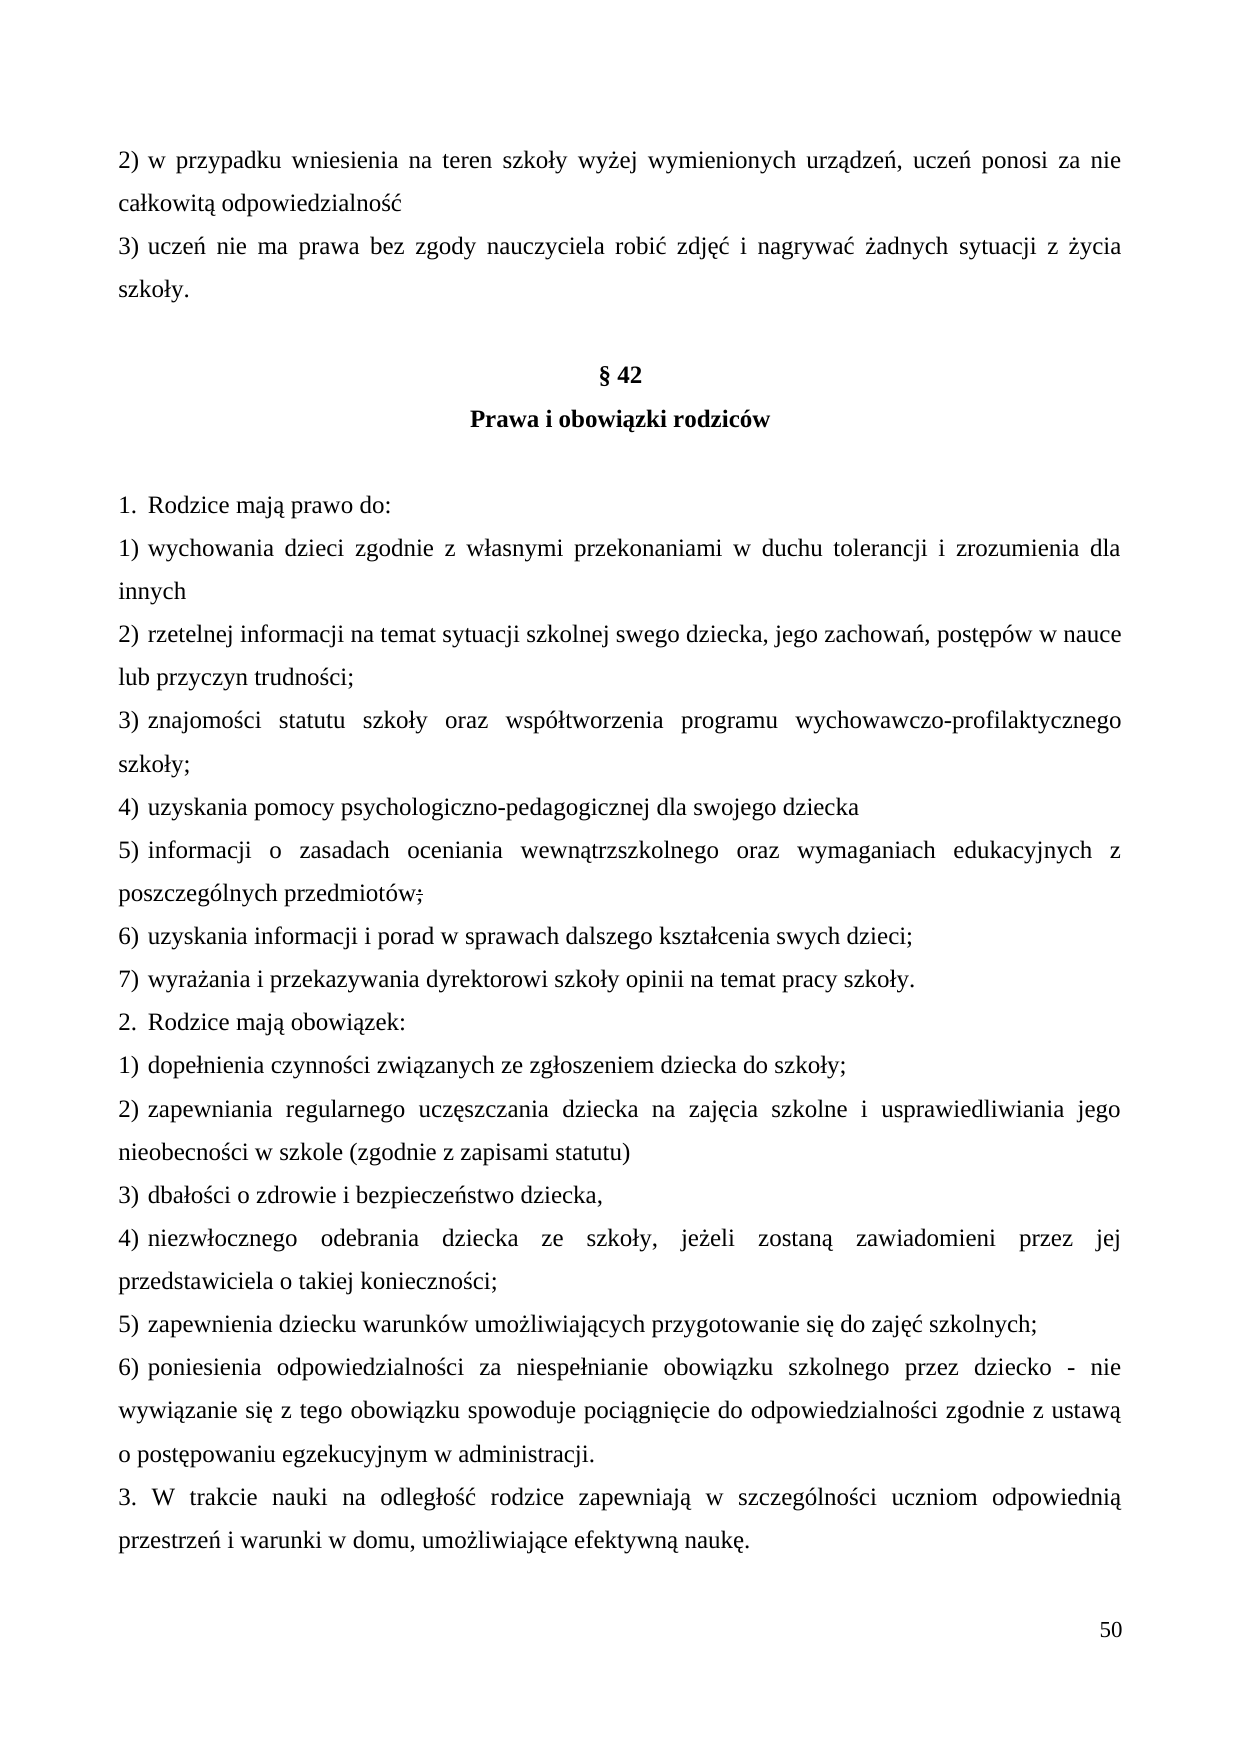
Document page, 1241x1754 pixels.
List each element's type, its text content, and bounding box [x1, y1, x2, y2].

list poniesienia odpowiedzialności za niespełnianie obowiązku szkolnego przez dziecko - nie wywiązanie się z tego obowiązku spowoduje pociągnięcie do odpowiedzialności zgodnie z ustawą o postępowaniu egzekucyjnym w administracji. [118, 1352, 1122, 1467]
list w przypadku wniesienia na teren szkoły wyżej wymienionych urządzeń, uczeń ponosi za nie całkowitą odpowiedzialność [118, 145, 1122, 217]
list zapewniania regularnego uczęszczania dziecka na zajęcia szkolne i usprawiedliwiania jego nieobecności w szkole (zgodnie z zapisami statutu) [118, 1094, 1122, 1166]
text 3. W trakcie nauki na odległość rodzice zapewniają w szczególności uczniom odpowiednią przestrzeń i warunki w domu, umożliwiające efektywną naukę. [118, 1482, 1122, 1554]
list dbałości o zdrowie i bezpieczeństwo dziecka, [118, 1180, 1122, 1209]
list wychowania dzieci zgodnie z własnymi przekonaniami w duchu tolerancji i zrozumienia dla innych [118, 533, 1122, 605]
list informacji o zasadach oceniania wewnątrzszkolnego oraz wymaganiach edukacyjnych z poszczególnych przedmiotów; [118, 835, 1122, 907]
list uzyskania informacji i porad w sprawach dalszego kształcenia swych dzieci; [118, 921, 1122, 950]
list Rodzice mają obowiązek: [118, 1007, 1122, 1036]
list znajomości statutu szkoły oraz współtworzenia programu wychowawczo-profilaktycznego szkoły; [118, 706, 1122, 777]
list Rodzice mają prawo do: [118, 490, 1122, 519]
list zapewnienia dziecku warunków umożliwiających przygotowanie się do zajęć szkolnych; [118, 1309, 1122, 1338]
list uzyskania pomocy psychologiczno-pedagogicznej dla swojego dziecka [118, 792, 1122, 821]
text Prawa i obowiązki rodziców [118, 404, 1122, 432]
list uczeń nie ma prawa bez zgody nauczyciela robić zdjęć i nagrywać żadnych sytuacji z życia szkoły. [118, 231, 1122, 303]
list rzetelnej informacji na temat sytuacji szkolnej swego dziecka, jego zachowań, postępów w nauce lub przyczyn trudności; [118, 619, 1122, 691]
list niezwłocznego odebrania dziecka ze szkoły, jeżeli zostaną zawiadomieni przez jej przedstawiciela o takiej konieczności; [118, 1223, 1122, 1295]
list dopełnienia czynności związanych ze zgłoszeniem dziecka do szkoły; [118, 1051, 1122, 1079]
list wyrażania i przekazywania dyrektorowi szkoły opinii na temat pracy szkoły. [118, 964, 1122, 993]
text § 42 [118, 361, 1122, 389]
